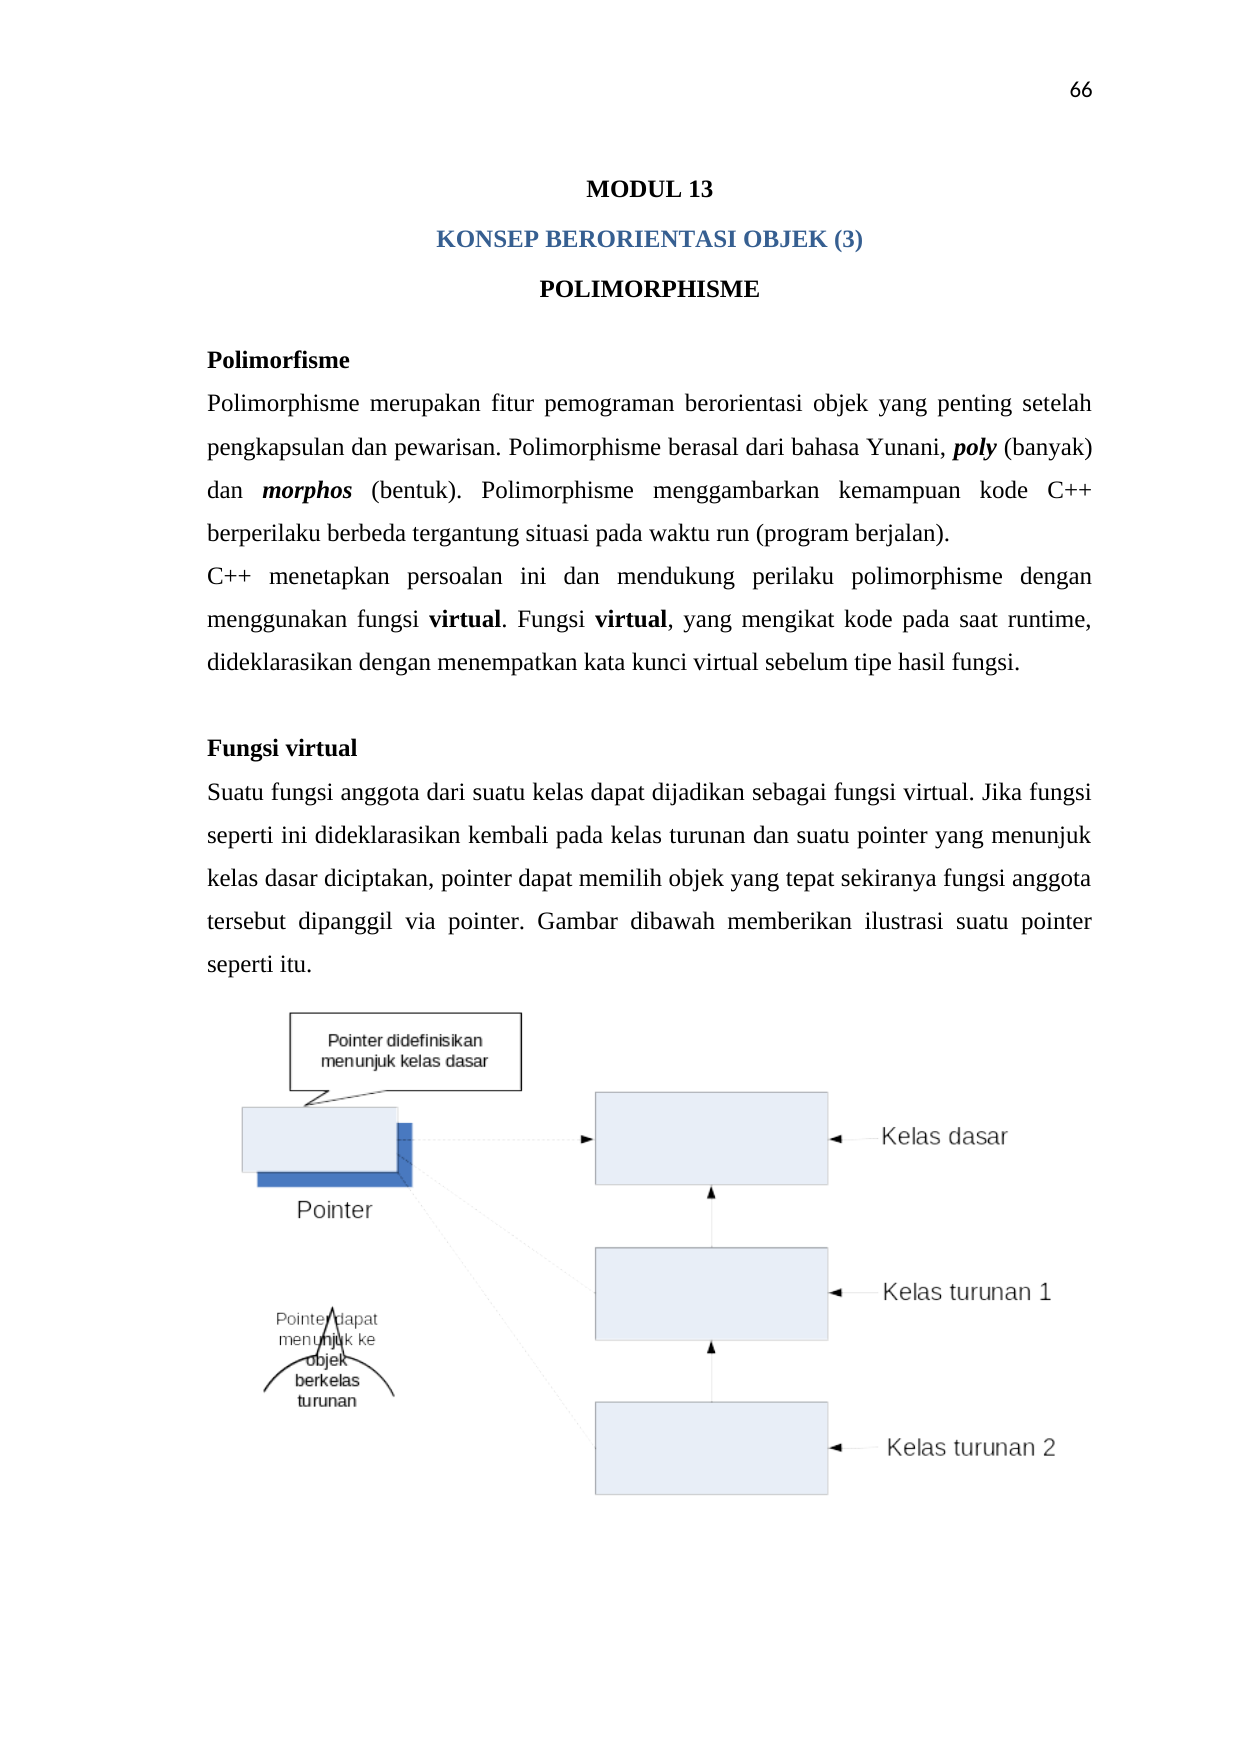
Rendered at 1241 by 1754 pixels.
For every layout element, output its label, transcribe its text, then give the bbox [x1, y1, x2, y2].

list Suatu fungsi anggota dari suatu kelas dapat dijadikan sebagai fungsi virtual. Jika fungsi seperti ini dideklarasikan kembali pada kelas turunan dan suatu pointer yang menunjuk kelas dasar diciptakan, pointer dapat memilih objek yang tepat sekiranya fungsi anggota tersebut dipanggil via pointer. Gambar dibawah memberikan ilustrasi suatu pointer seperti itu. [207, 777, 1092, 978]
list Polimorphisme merupakan fitur pemograman berorientasi objek yang penting setelah pengkapsulan dan pewarisan. Polimorphisme berasal dari bahasa Yunani, poly (banyak) dan morphos (bentuk). Polimorphisme menggambarkan kemampuan kode C++ berperilaku berbeda tergantung situasi pada waktu run (program berjalan). [207, 388, 1092, 547]
list Polimorfisme [207, 345, 1092, 374]
list POLIMORPHISME [207, 277, 1092, 302]
list Fungsi virtual [207, 733, 1092, 762]
subtitle KONSEP BERORIENTASI OBJEK (3) [207, 227, 1092, 252]
text MODUL 13 [207, 177, 1092, 202]
list C++ menetapkan persoalan ini dan mendukung perilaku polimorphisme dengan menggunakan fungsi virtual. Fungsi virtual, yang mengikat kode pada saat runtime, dideklarasikan dengan menempatkan kata kunci virtual sebelum tipe hasil fungsi. [207, 561, 1092, 676]
